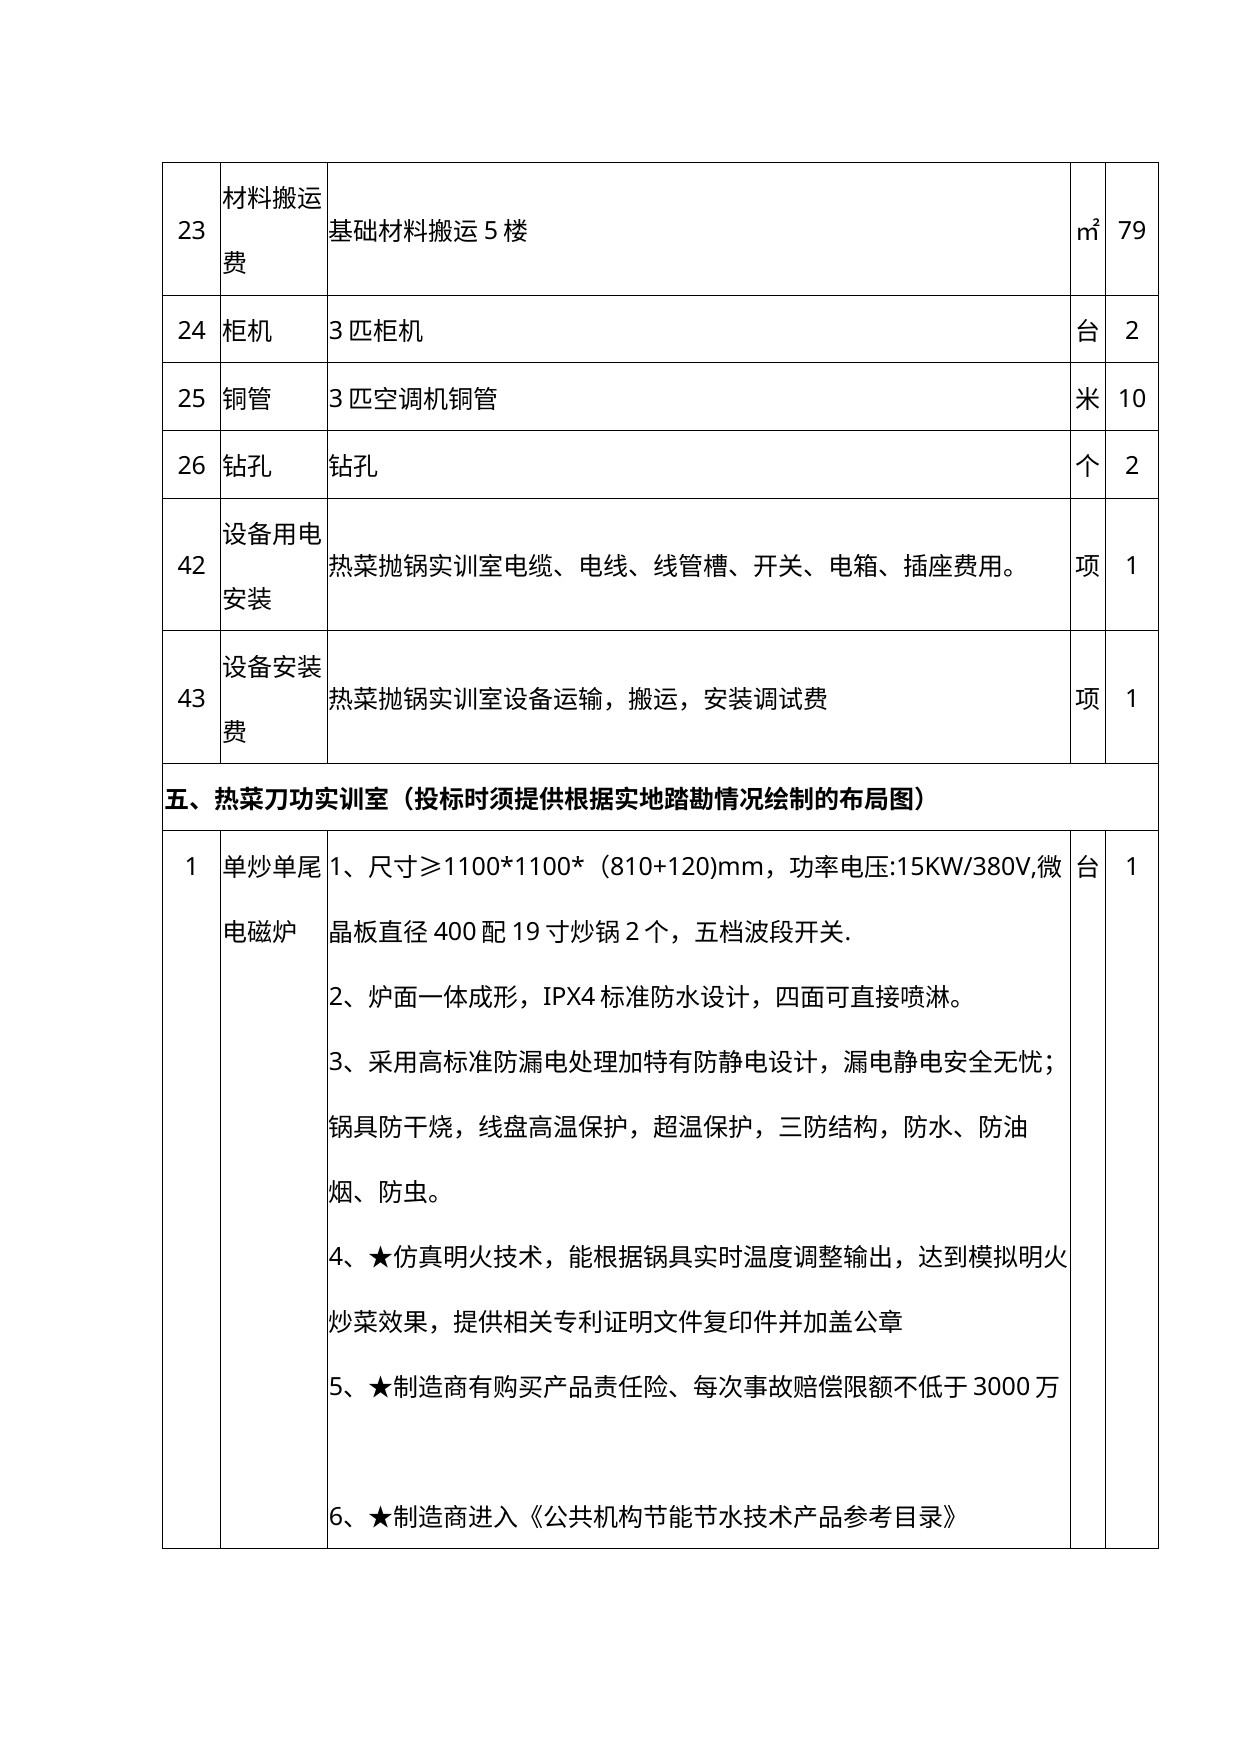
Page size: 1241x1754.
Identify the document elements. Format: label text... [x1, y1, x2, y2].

table_cell 铜管 [221, 363, 327, 430]
table_cell 米 [1071, 363, 1105, 430]
table_cell 1 [163, 831, 220, 1548]
table_cell 设备安装费 [221, 631, 327, 763]
table_cell ㎡ [1071, 163, 1105, 294]
table_cell 3匹柜机 [328, 296, 1070, 362]
table_cell 基础材料搬运5楼 [328, 163, 1070, 294]
table_cell 1 [1106, 631, 1158, 763]
table_cell 钻孔 [221, 431, 327, 497]
table_cell 1 [1106, 831, 1158, 1548]
table_cell 热菜抛锅实训室设备运输，搬运，安装调试费 [328, 631, 1070, 763]
table_cell 材料搬运费 [221, 163, 327, 294]
table_cell 台 [1071, 296, 1105, 362]
table_cell 项 [1071, 631, 1105, 763]
table_cell 79 [1106, 163, 1158, 294]
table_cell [328, 831, 1070, 1548]
table_cell 25 [163, 363, 220, 430]
table_cell 43 [163, 631, 220, 763]
table_cell 2 [1106, 431, 1158, 497]
table_cell 1 [1106, 499, 1158, 630]
table_cell 2 [1106, 296, 1158, 362]
table_cell 23 [163, 163, 220, 294]
table_cell 柜机 [221, 296, 327, 362]
table_cell 五、热菜刀功实训室（投标时须提供根据实地踏勘情况绘制的布局图） [163, 764, 1158, 830]
table_cell 台 [1071, 831, 1105, 1548]
table_cell 热菜抛锅实训室电缆、电线、线管槽、开关、电箱、插座费用。 [328, 499, 1070, 630]
table_cell 26 [163, 431, 220, 497]
table_cell 3匹空调机铜管 [328, 363, 1070, 430]
table_cell 项 [1071, 499, 1105, 630]
table_cell 个 [1071, 431, 1105, 497]
table_cell 钻孔 [328, 431, 1070, 497]
table_cell 单炒单尾电磁炉 [221, 831, 327, 1548]
table_cell 24 [163, 296, 220, 362]
table_cell 42 [163, 499, 220, 630]
table_cell 设备用电安装 [221, 499, 327, 630]
table_cell 10 [1106, 363, 1158, 430]
